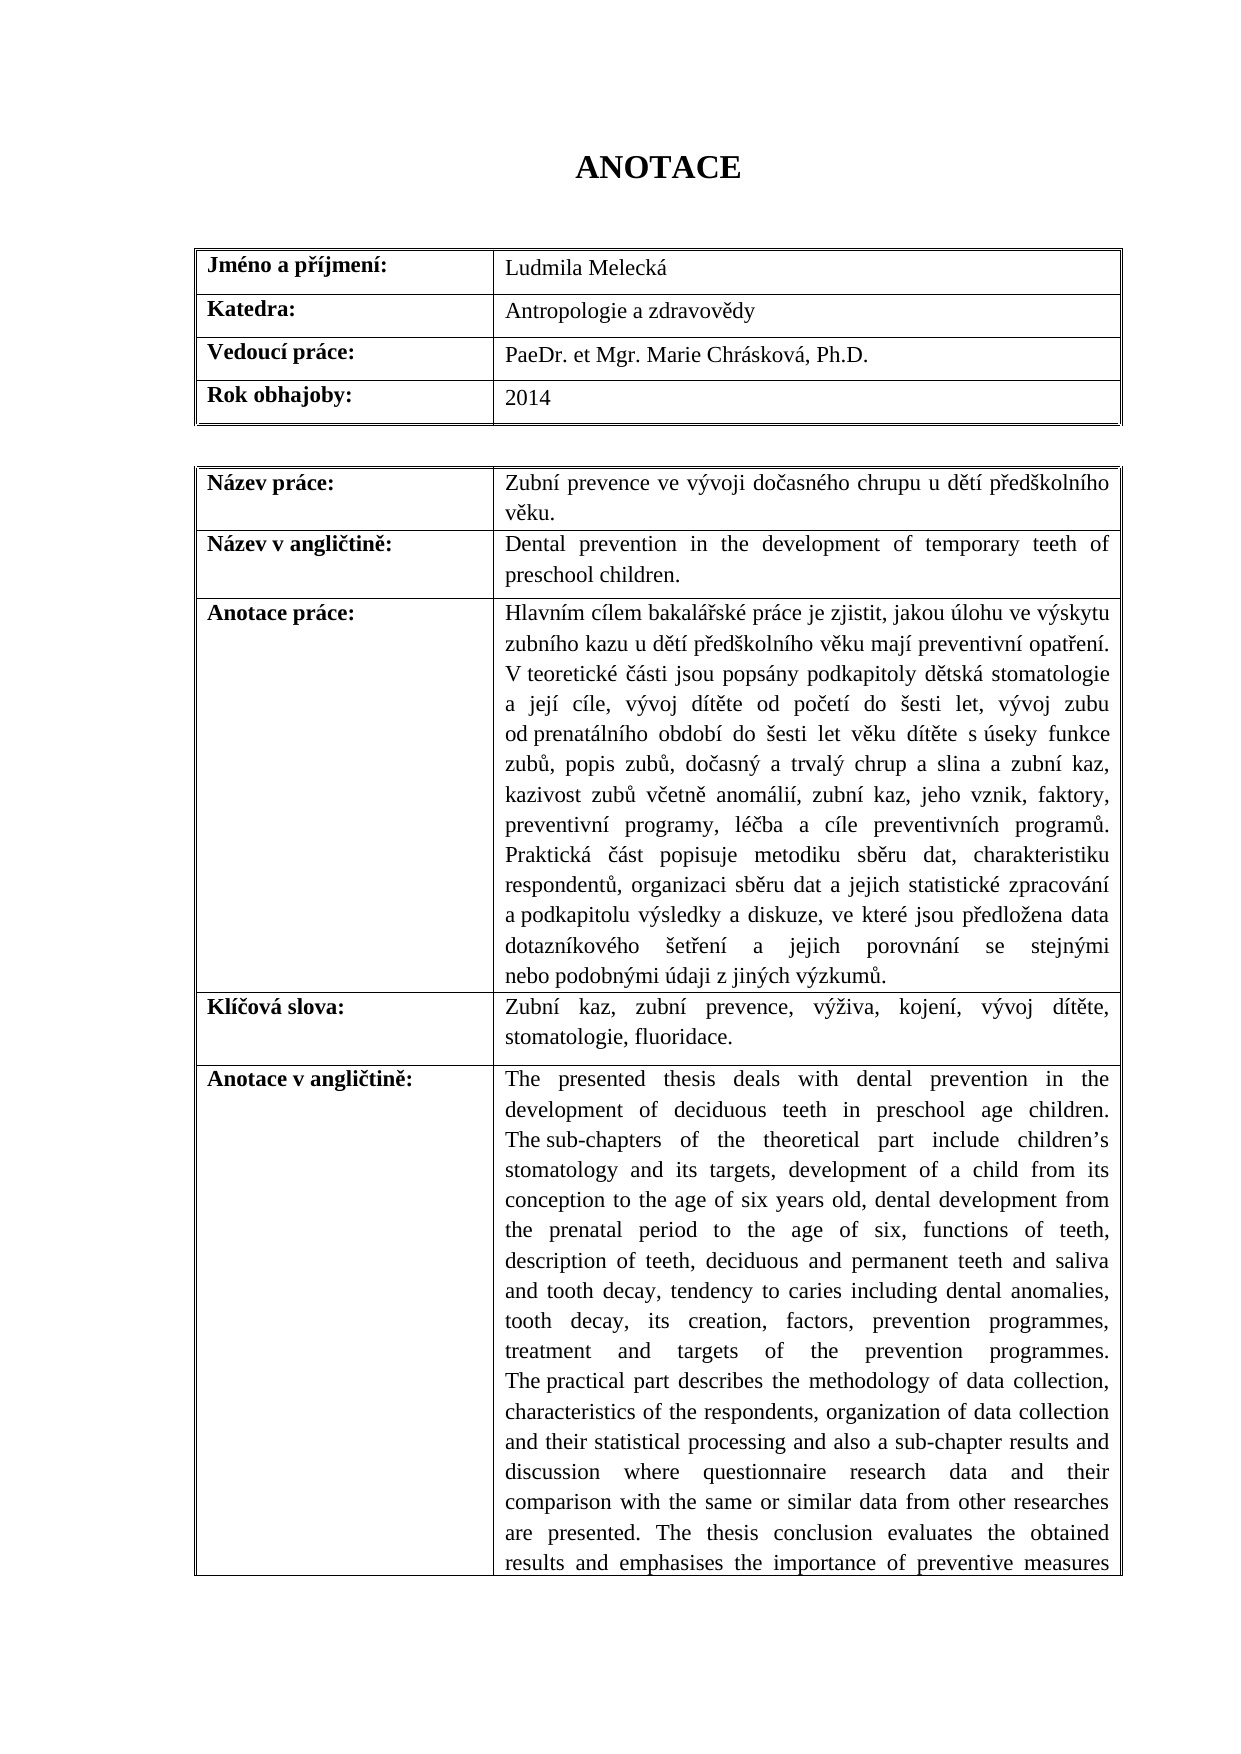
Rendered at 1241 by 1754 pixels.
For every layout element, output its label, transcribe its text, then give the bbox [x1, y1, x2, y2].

table_cell [494, 423, 1122, 466]
table_cell Název v angličtině: [197, 531, 493, 598]
table_cell PaeDr. et Mgr. Marie Chrásková, Ph.D. [494, 338, 1120, 380]
table_cell Zubní kaz, zubní prevence, výživa, kojení, vývoj dítěte, stomatologie, fluoridace. [494, 993, 1120, 1064]
table_cell Zubní prevence ve vývoji dočasného chrupu u dětí předškolního věku. [494, 466, 1122, 529]
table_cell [197, 1066, 493, 1575]
text ANOTACE [207, 148, 1110, 186]
table_cell Anotace práce: [197, 599, 493, 992]
table_cell 2014 [494, 381, 1120, 423]
table_cell Klíčová slova: [197, 993, 493, 1064]
table_header Ludmila Melecká [494, 251, 1120, 294]
table_cell [196, 423, 493, 466]
table_cell Název práce: [196, 466, 493, 529]
table_cell Katedra: [197, 295, 493, 337]
table_cell Antropologie a zdravovědy [494, 295, 1120, 337]
table_header Jméno a příjmení: [197, 251, 493, 294]
table_cell Dental prevention in the development of temporary teeth of preschool children. [494, 531, 1120, 598]
table_cell Vedoucí práce: [197, 338, 493, 380]
table_cell Rok obhajoby: [197, 381, 493, 423]
table_cell Hlavním cílem bakalářské práce je zjistit, jakou úlohu ve výskytu zubního kazu u dětí předškolního věku mají preventivní opatření. V teoretické části jsou popsány podkapitoly dětská stomatologie a její cíle, vývoj dítěte od početí do šesti let, vývoj zubu od prenatálního období do šesti let věku dítěte s úseky funkce zubů, popis zubů, dočasný a trvalý chrup a slina a zubní kaz, kazivost zubů včetně anomálií, zubní kaz, jeho vznik, faktory, preventivní programy, léčba a cíle preventivních programů. Praktická část popisuje metodiku sběru dat, charakteristiku respondentů, organizaci sběru dat a jejich statistické zpracování a podkapitolu výsledky a diskuze, ve které jsou předložena data dotazníkového šetření a jejich porovnání se stejnými nebo podobnými údaji z jiných výzkumů. [494, 599, 1120, 992]
